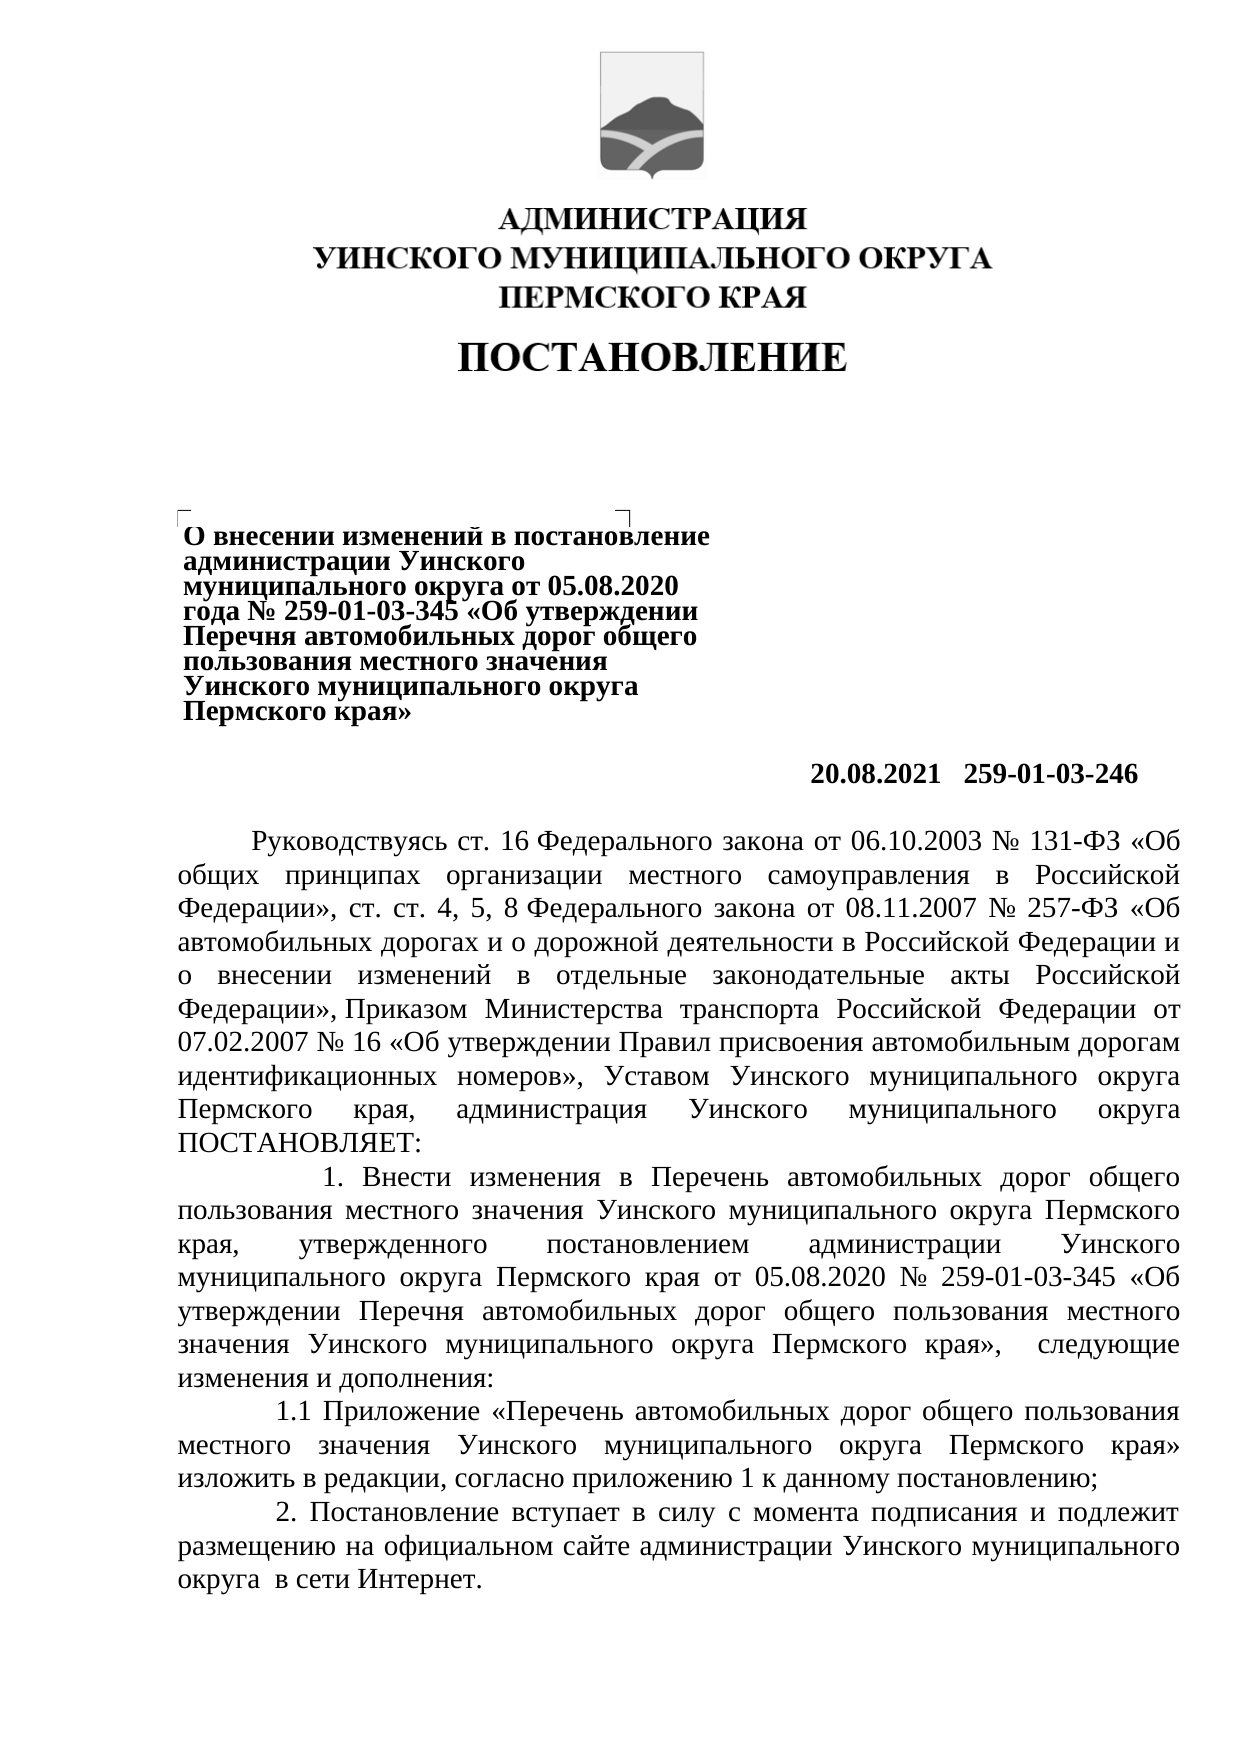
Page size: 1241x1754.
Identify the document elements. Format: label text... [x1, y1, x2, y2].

text 2. Постаноление ступает силу с момента подписания и подлежит размещению на официальном сайте администрации Уинского муниципального округа в сети Интернет. [177, 1494, 1181, 1595]
text Руководствуясь ст. 16 Федерального закона от 06.10.2003 № 131-ФЗ «Об общих принципах организации местного самоуправления в Российской Федерации», ст. ст. 4, 5, 8 Федерального закона от 08.11.2007 № 257-ФЗ «Об автомобильных дорогах и о дорожной деятельности в Российской Федерации и о внесении изменений в отдельные законодательные акты Российской Федерации», Приказом Министерства транспорта Российской Федерации от 07.02.2007 № 16 «Об утверждении Правил присвоения автомобильным дорогам идентификационных номеров», Уставом Уинского муниципального округа Пермского края, администрация Уинского муниципального округа ПОСТАНОВЛЯЕТ: [177, 823, 1181, 1159]
text 1. Внести изменения в Перечень автомобильных дорог общего пользования местного значения Уинского муниципального округа Пермского края, утвержденного постановлением администрации Уинского муниципального округа Пермского края от 05.08.2020 № 259-01-03-345 «Об утверждении Перечня автомобильных дорог общего пользования местного значения Уинского муниципального округа Пермского края», следующие изменения и дополнения: [177, 1159, 1181, 1393]
text 20.08.2021 259-01-03-246 [177, 527, 1181, 790]
text 1.1 Приложение «Перечень автомобильных дорог общего пользования местного значения Уинского муниципального округа Пермского края» изложить в редакции, согласно приложению 1 к данному постановлению; [177, 1393, 1181, 1494]
picture [177, 41, 1181, 527]
